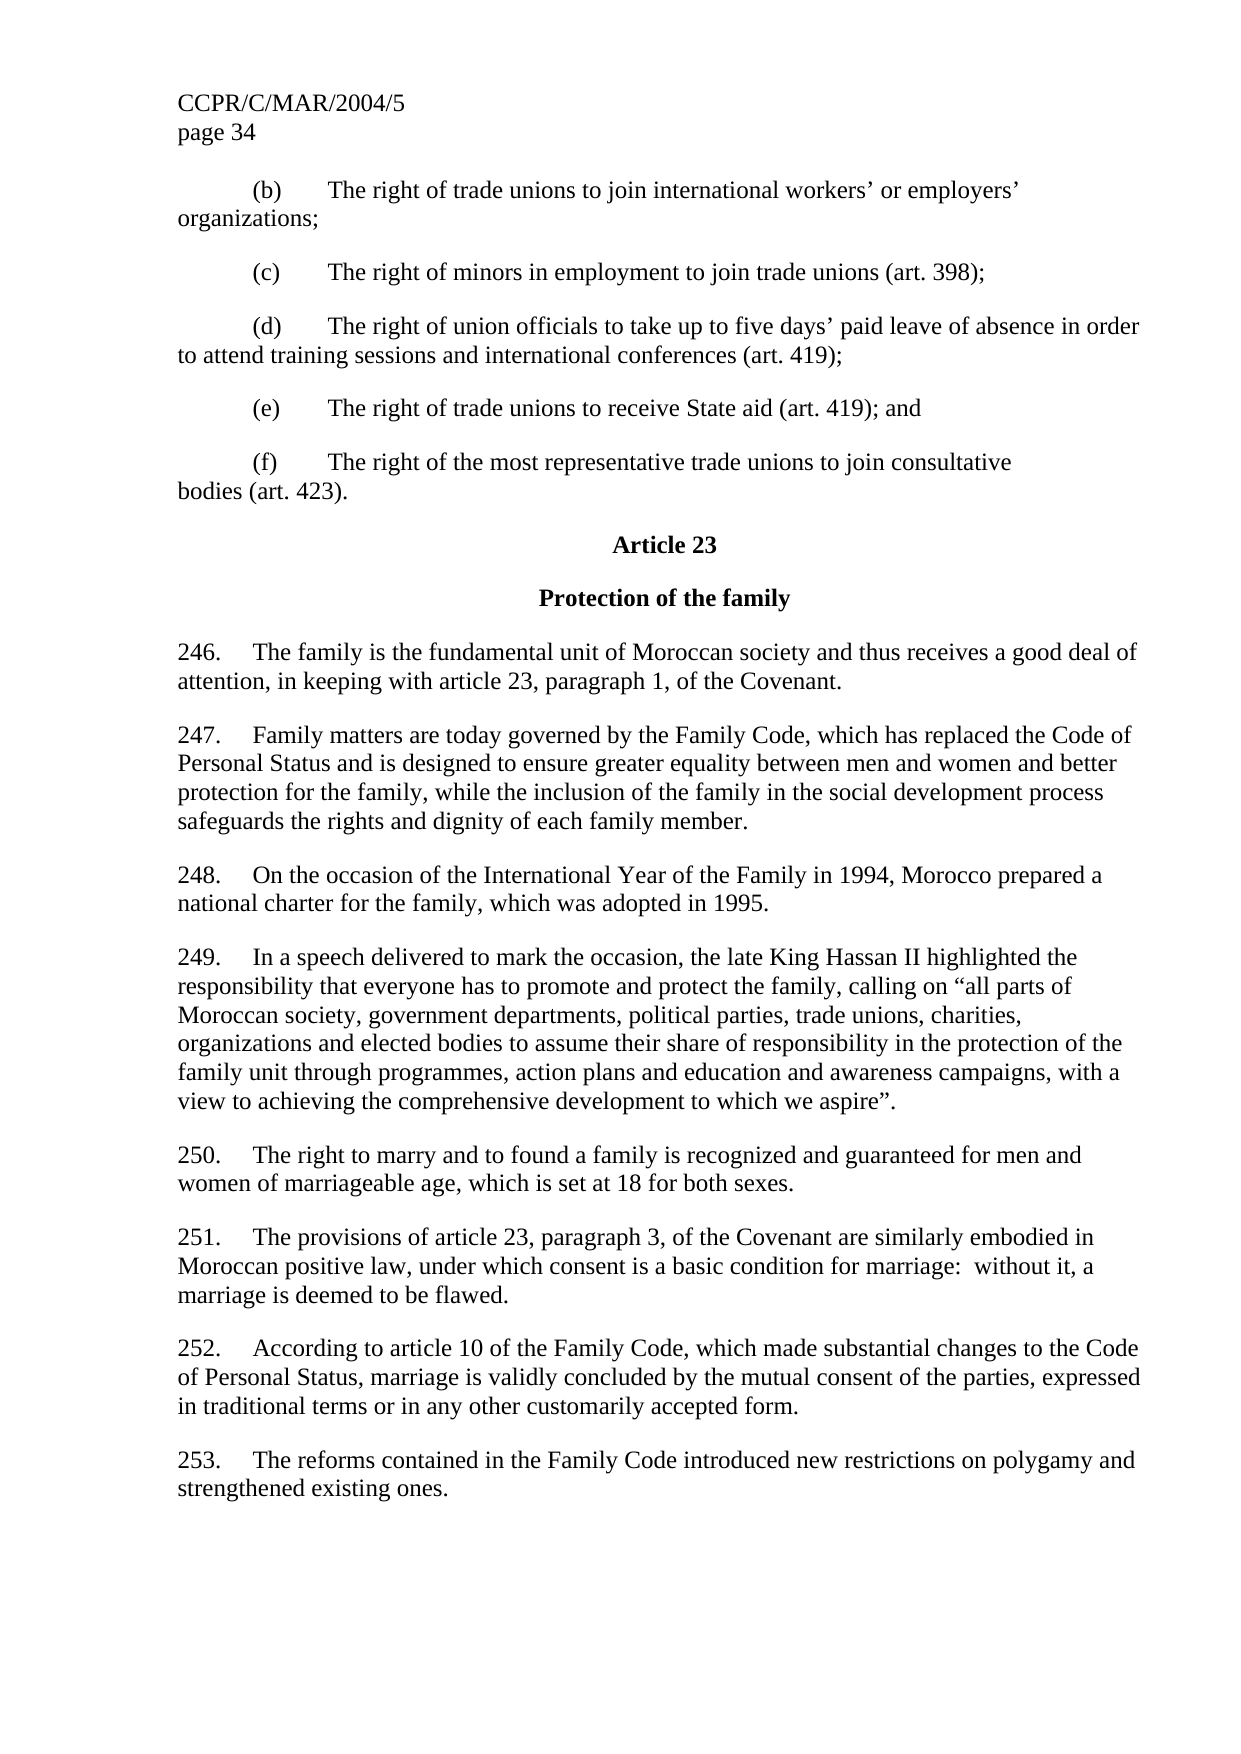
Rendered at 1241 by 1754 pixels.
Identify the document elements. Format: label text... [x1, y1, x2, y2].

subtitle Protection of the family [177, 583, 1152, 612]
text 249. In a speech delivered to mark the occasion, the late King Hassan II highlighted the responsibility that everyone has to promote and protect the family, calling on “all parts of Moroccan society, government departments, political parties, trade unions, charities, organizations and elected bodies to assume their share of responsibility in the protection of the family unit through programmes, action plans and education and awareness campaigns, with a view to achieving the comprehensive development to which we aspire”. [177, 942, 1152, 1115]
text 247. Family matters are today governed by the Family Code, which has replaced the Code of Personal Status and is designed to ensure greater equality between men and women and better protection for the family, while the inclusion of the family in the social development process safeguards the rights and dignity of each family member. [177, 720, 1152, 835]
text (e) The right of trade unions to receive State aid (art. 419); and [177, 393, 1152, 422]
subtitle Article 23 [177, 530, 1152, 558]
text 253. The reforms contained in the Family Code introduced new restrictions on polygamy and strengthened existing ones. [177, 1445, 1152, 1502]
text 248. On the occasion of the International Year of the Family in 1994, Morocco prepared a national charter for the family, which was adopted in 1995. [177, 860, 1152, 917]
text (d) The right of union officials to take up to five days’ paid leave of absence in order to attend training sessions and international conferences (art. 419); [177, 311, 1152, 368]
text (b) The right of trade unions to join international workers’ or employers’ organizations; [177, 175, 1152, 232]
text 250. The right to marry and to found a family is recognized and guaranteed for men and women of marriageable age, which is set at 18 for both sexes. [177, 1140, 1152, 1197]
text 251. The provisions of article 23, paragraph 3, of the Covenant are similarly embodied in Moroccan positive law, under which consent is a basic condition for marriage: without it, a marriage is deemed to be flawed. [177, 1222, 1152, 1308]
text (c) The right of minors in employment to join trade unions (art. 398); [177, 257, 1152, 286]
text 246. The family is the fundamental unit of Moroccan society and thus receives a good deal of attention, in keeping with article 23, paragraph 1, of the Covenant. [177, 637, 1152, 695]
text (f) The right of the most representative trade unions to join consultative bodies (art. 423). [177, 447, 1152, 505]
text 252. According to article 10 of the Family Code, which made substantial changes to the Code of Personal Status, marriage is validly concluded by the mutual consent of the parties, expressed in traditional terms or in any other customarily accepted form. [177, 1333, 1152, 1420]
